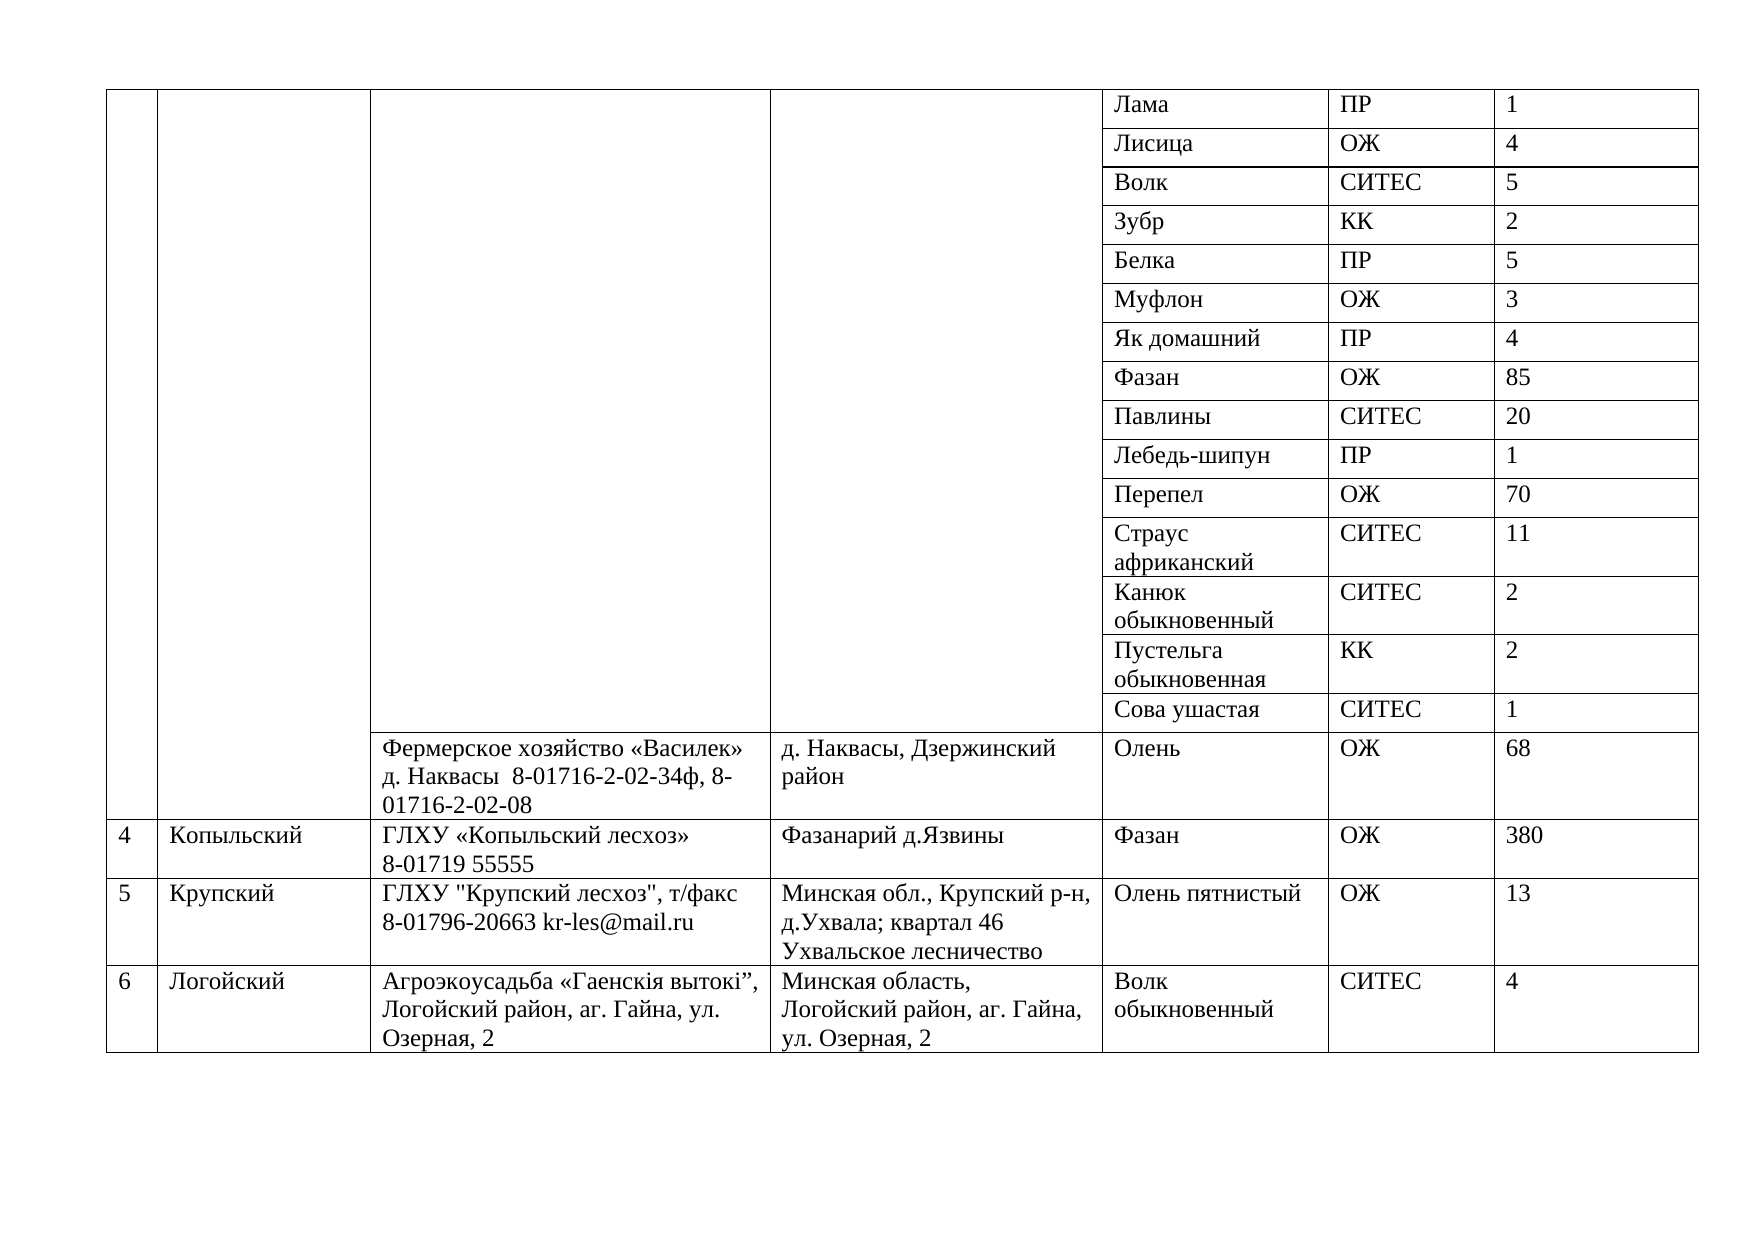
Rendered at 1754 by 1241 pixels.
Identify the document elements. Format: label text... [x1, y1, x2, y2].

table_cell СИТЕС [1329, 694, 1494, 732]
table_cell Волк обыкновенный [1103, 966, 1328, 1052]
table_cell 5 [1495, 245, 1698, 283]
table_cell Минская область, Логойский район, аг. Гайна, ул. Озерная, 2 [771, 966, 1102, 1052]
table_cell Сова ушастая [1103, 694, 1328, 732]
table_cell ОЖ [1329, 479, 1494, 517]
table_cell Канюк обыкновенный [1103, 577, 1328, 634]
table_cell Лебедь-шипун [1103, 440, 1328, 478]
table_cell 1 [1495, 90, 1698, 127]
table_cell 20 [1495, 401, 1698, 439]
table_cell Копыльский [158, 820, 370, 877]
table_cell Пустельга обыкновенная [1103, 635, 1328, 693]
table_cell 70 [1495, 479, 1698, 517]
table_cell Логойский [158, 966, 370, 1052]
table_cell 3 [1495, 284, 1698, 322]
table_cell Агроэкоусадьба «Гаенскія вытокі”, Логойский район, аг. Гайна, ул. Озерная, 2 [371, 966, 770, 1052]
table_cell ГЛХУ «Копыльский лесхоз» 8-01719 55555 [371, 820, 770, 877]
table_cell Олень [1103, 733, 1328, 819]
table_cell Фазанарий д.Язвины [771, 820, 1102, 877]
table_cell 4 [107, 820, 157, 877]
table_cell Крупский [158, 879, 370, 965]
table_cell ОЖ [1329, 362, 1494, 400]
table_cell Белка [1103, 245, 1328, 283]
table_cell 1 [1495, 440, 1698, 478]
table_cell 13 [1495, 879, 1698, 965]
table_cell ОЖ [1329, 733, 1494, 819]
table_cell 5 [1495, 168, 1698, 205]
table_cell 5 [107, 879, 157, 965]
table_cell ОЖ [1329, 284, 1494, 322]
table_cell Фазан [1103, 820, 1328, 877]
table_cell ГЛХУ "Крупский лесхоз", т/факс 8-01796-20663 kr-les@mail.ru [371, 879, 770, 965]
table_cell ПР [1329, 245, 1494, 283]
table_cell 2 [1495, 577, 1698, 634]
table_cell ПР [1329, 440, 1494, 478]
table_cell 4 [1495, 966, 1698, 1052]
table_cell ОЖ [1329, 129, 1494, 166]
table_cell 2 [1495, 206, 1698, 244]
table_cell 4 [1495, 323, 1698, 361]
table_cell 85 [1495, 362, 1698, 400]
table_cell СИТЕС [1329, 966, 1494, 1052]
table_cell Перепел [1103, 479, 1328, 517]
table_cell ОЖ [1329, 879, 1494, 965]
table_cell Лама [1103, 90, 1328, 127]
table_cell СИТЕС [1329, 168, 1494, 205]
table_cell КК [1329, 635, 1494, 693]
table_cell ПР [1329, 90, 1494, 127]
table_cell Олень пятнистый [1103, 879, 1328, 965]
table_cell ОЖ [1329, 820, 1494, 877]
table_cell СИТЕС [1329, 577, 1494, 634]
table_cell Фермерское хозяйство «Василек» д. Наквасы 8-01716-2-02-34ф, 8-01716-2-02-08 [371, 733, 770, 819]
table_cell 380 [1495, 820, 1698, 877]
table_cell КК [1329, 206, 1494, 244]
table_cell Фазан [1103, 362, 1328, 400]
table_cell Муфлон [1103, 284, 1328, 322]
table_cell 2 [1495, 635, 1698, 693]
table_cell Страус африканский [1103, 518, 1328, 576]
table_cell 4 [1495, 129, 1698, 166]
table_cell 1 [1495, 694, 1698, 732]
table_cell Лисица [1103, 129, 1328, 166]
table_cell Минская обл., Крупский р-н, д.Ухвала; квартал 46 Ухвальское лесничество [771, 879, 1102, 965]
table_cell 11 [1495, 518, 1698, 576]
table_cell д. Наквасы, Дзержинский район [771, 733, 1102, 819]
table_cell СИТЕС [1329, 518, 1494, 576]
table_cell СИТЕС [1329, 401, 1494, 439]
table_cell Волк [1103, 168, 1328, 205]
table_cell Як домашний [1103, 323, 1328, 361]
table_cell Зубр [1103, 206, 1328, 244]
table_cell 68 [1495, 733, 1698, 819]
table_cell Павлины [1103, 401, 1328, 439]
table_cell 6 [107, 966, 157, 1052]
table_cell ПР [1329, 323, 1494, 361]
